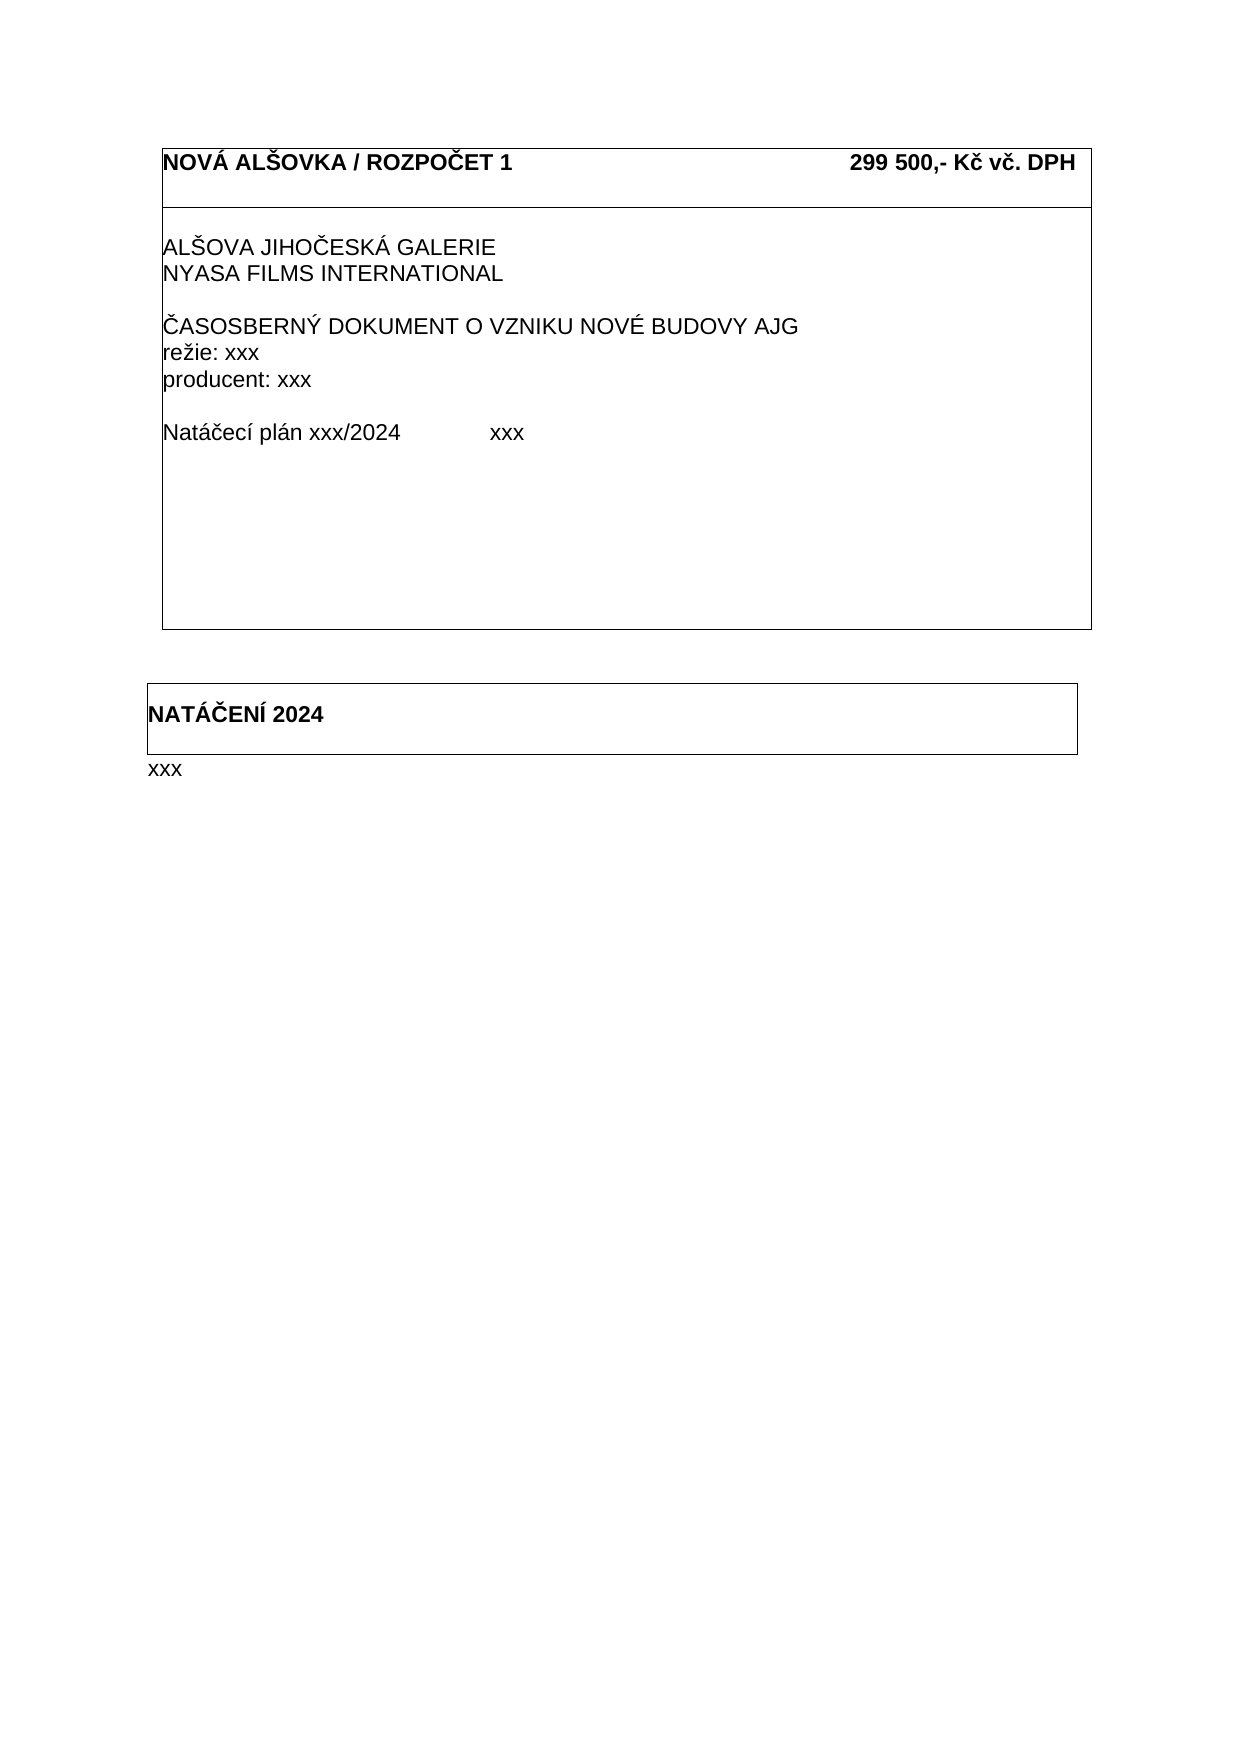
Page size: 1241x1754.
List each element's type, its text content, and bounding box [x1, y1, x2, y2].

table_header NOVÁ ALŠOVKA / ROZPOČET 1 299 500,- Kč vč. DPH [163, 149, 1091, 207]
text xxx [148, 754, 1093, 781]
table_cell ALŠOVA JIHOČESKÁ GALERIE NYASA FILMS INTERNATIONAL ČASOSBERNÝ DOKUMENT O VZNIKU NOVÉ BUDOVY AJG režie: xxx producent: xxx Natáčecí plán xxx/2024 xxx [163, 208, 1091, 629]
table_header NATÁČENÍ 2024 [148, 684, 1077, 753]
